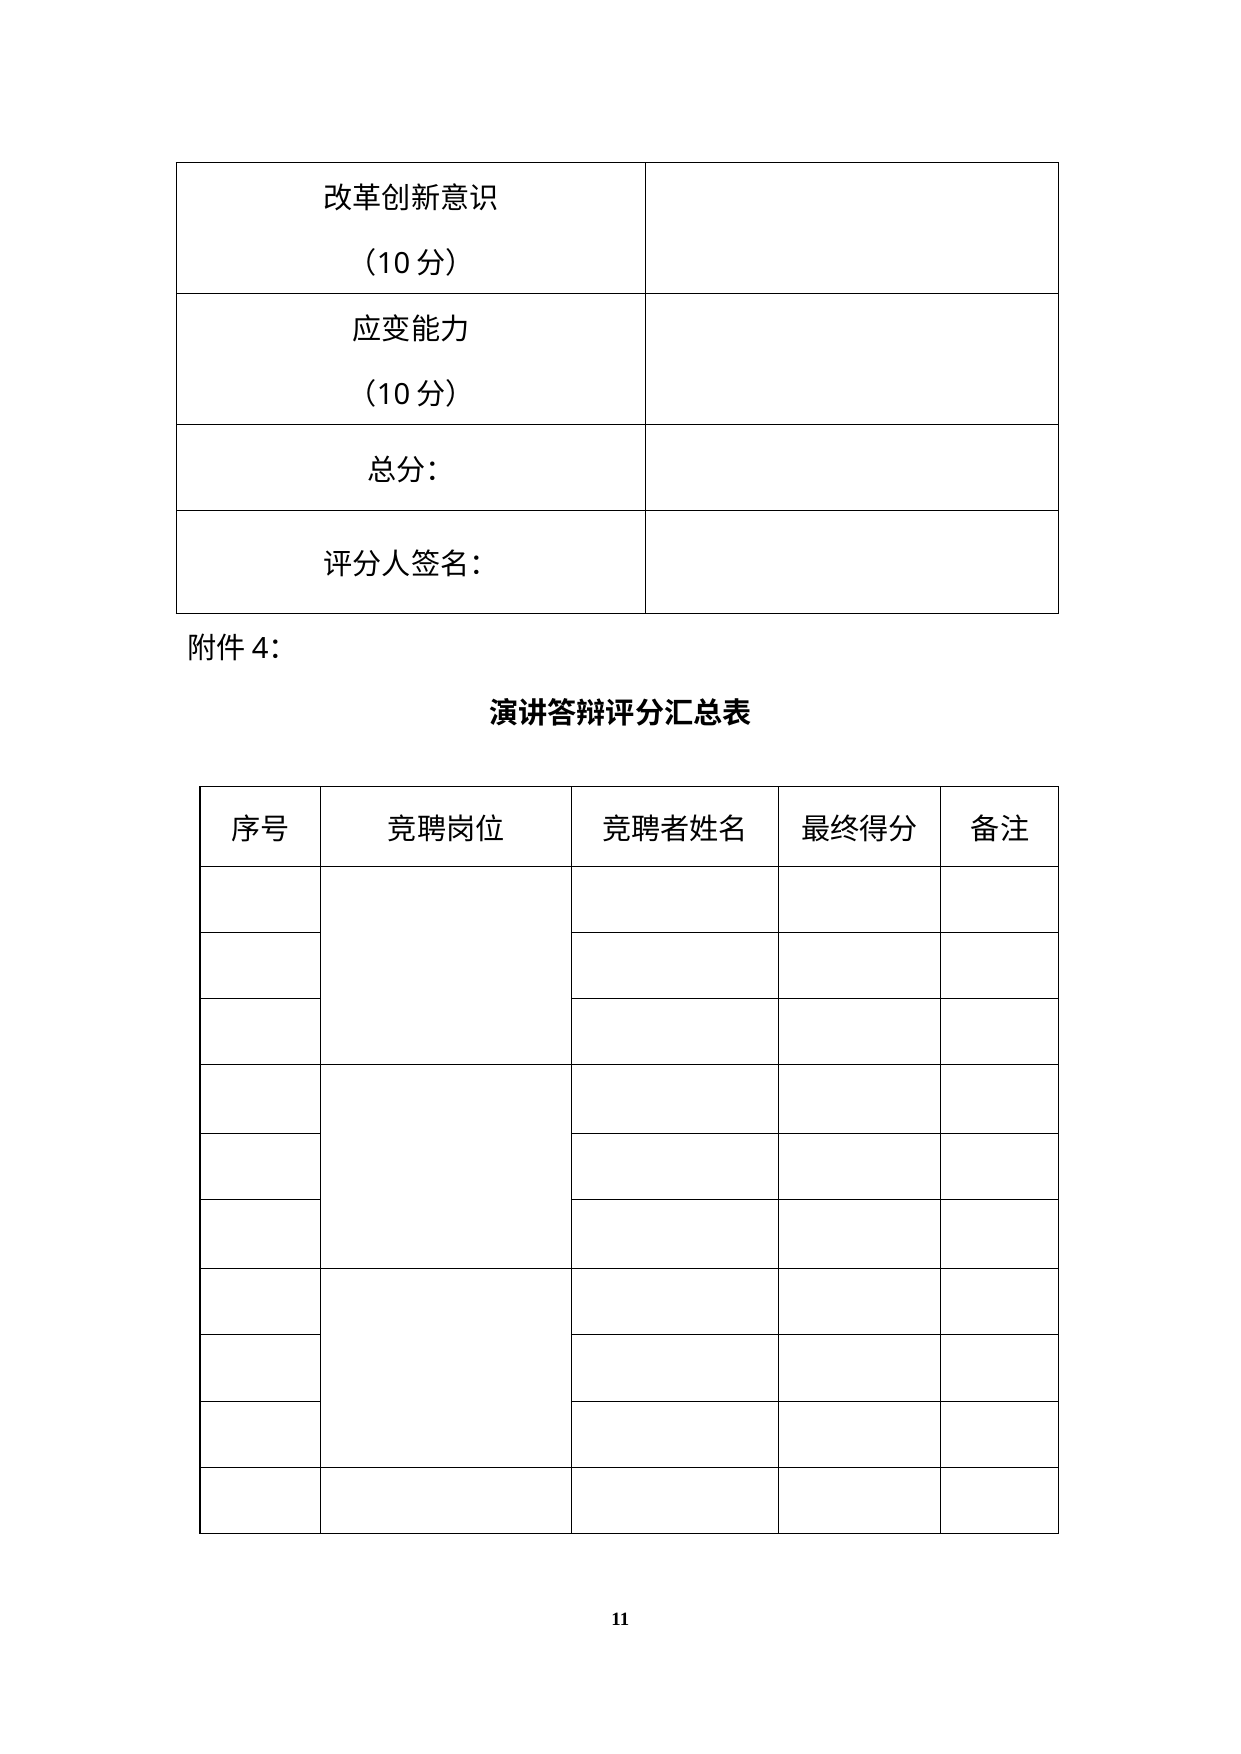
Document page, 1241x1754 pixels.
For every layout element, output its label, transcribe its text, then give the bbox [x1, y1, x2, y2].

text 演讲答辩评分汇总表 [187, 679, 1053, 744]
table_cell [941, 1468, 1058, 1533]
table_cell [779, 999, 940, 1064]
table_cell [779, 1065, 940, 1133]
table_cell [201, 1468, 320, 1533]
table_cell [779, 1402, 940, 1467]
table_cell [321, 1269, 571, 1467]
table_cell [941, 1200, 1058, 1267]
table_cell [572, 933, 778, 998]
table_header 备注 [941, 787, 1058, 866]
table_cell [941, 1269, 1058, 1333]
table_cell [572, 1468, 778, 1533]
table_cell [941, 1134, 1058, 1199]
table_cell [321, 867, 571, 1064]
table_cell [201, 933, 320, 998]
table_cell 评分人签名： [177, 511, 645, 613]
table_cell 总分： [177, 425, 645, 510]
table_cell [646, 294, 1058, 424]
table_cell [572, 1200, 778, 1267]
table_header 竞聘岗位 [321, 787, 571, 866]
table_header 最终得分 [779, 787, 940, 866]
table_cell [201, 1269, 320, 1333]
table_cell [941, 1065, 1058, 1133]
table_cell [201, 1134, 320, 1199]
table_cell [201, 1065, 320, 1133]
table_cell [646, 425, 1058, 510]
table_cell [941, 999, 1058, 1064]
table_cell [572, 867, 778, 932]
table_cell [572, 1065, 778, 1133]
table_cell [779, 933, 940, 998]
table_cell [321, 1468, 571, 1533]
table_cell [941, 1335, 1058, 1401]
table_cell [779, 1335, 940, 1401]
table_cell [941, 933, 1058, 998]
table_cell [201, 1335, 320, 1401]
table_cell [201, 1200, 320, 1267]
table_cell [201, 1402, 320, 1467]
table_cell [572, 1134, 778, 1199]
table_cell [646, 511, 1058, 613]
table_cell [201, 999, 320, 1064]
table_cell [572, 1402, 778, 1467]
table_cell [779, 1134, 940, 1199]
table_cell [941, 1402, 1058, 1467]
table_cell 改革创新意识 （10分） [177, 163, 645, 293]
table_cell [572, 1335, 778, 1401]
table_header 序号 [201, 787, 320, 866]
table_cell [779, 1269, 940, 1333]
table_cell [572, 999, 778, 1064]
table_cell [779, 867, 940, 932]
table_cell [572, 1269, 778, 1333]
table_cell [779, 1468, 940, 1533]
table_cell [779, 1200, 940, 1267]
table_cell [941, 867, 1058, 932]
table_cell 应变能力 （10分） [177, 294, 645, 424]
text 附件4： [187, 614, 1053, 679]
table_cell [646, 163, 1058, 293]
table_header 竞聘者姓名 [572, 787, 778, 866]
table_cell [321, 1065, 571, 1267]
table_cell [201, 867, 320, 932]
